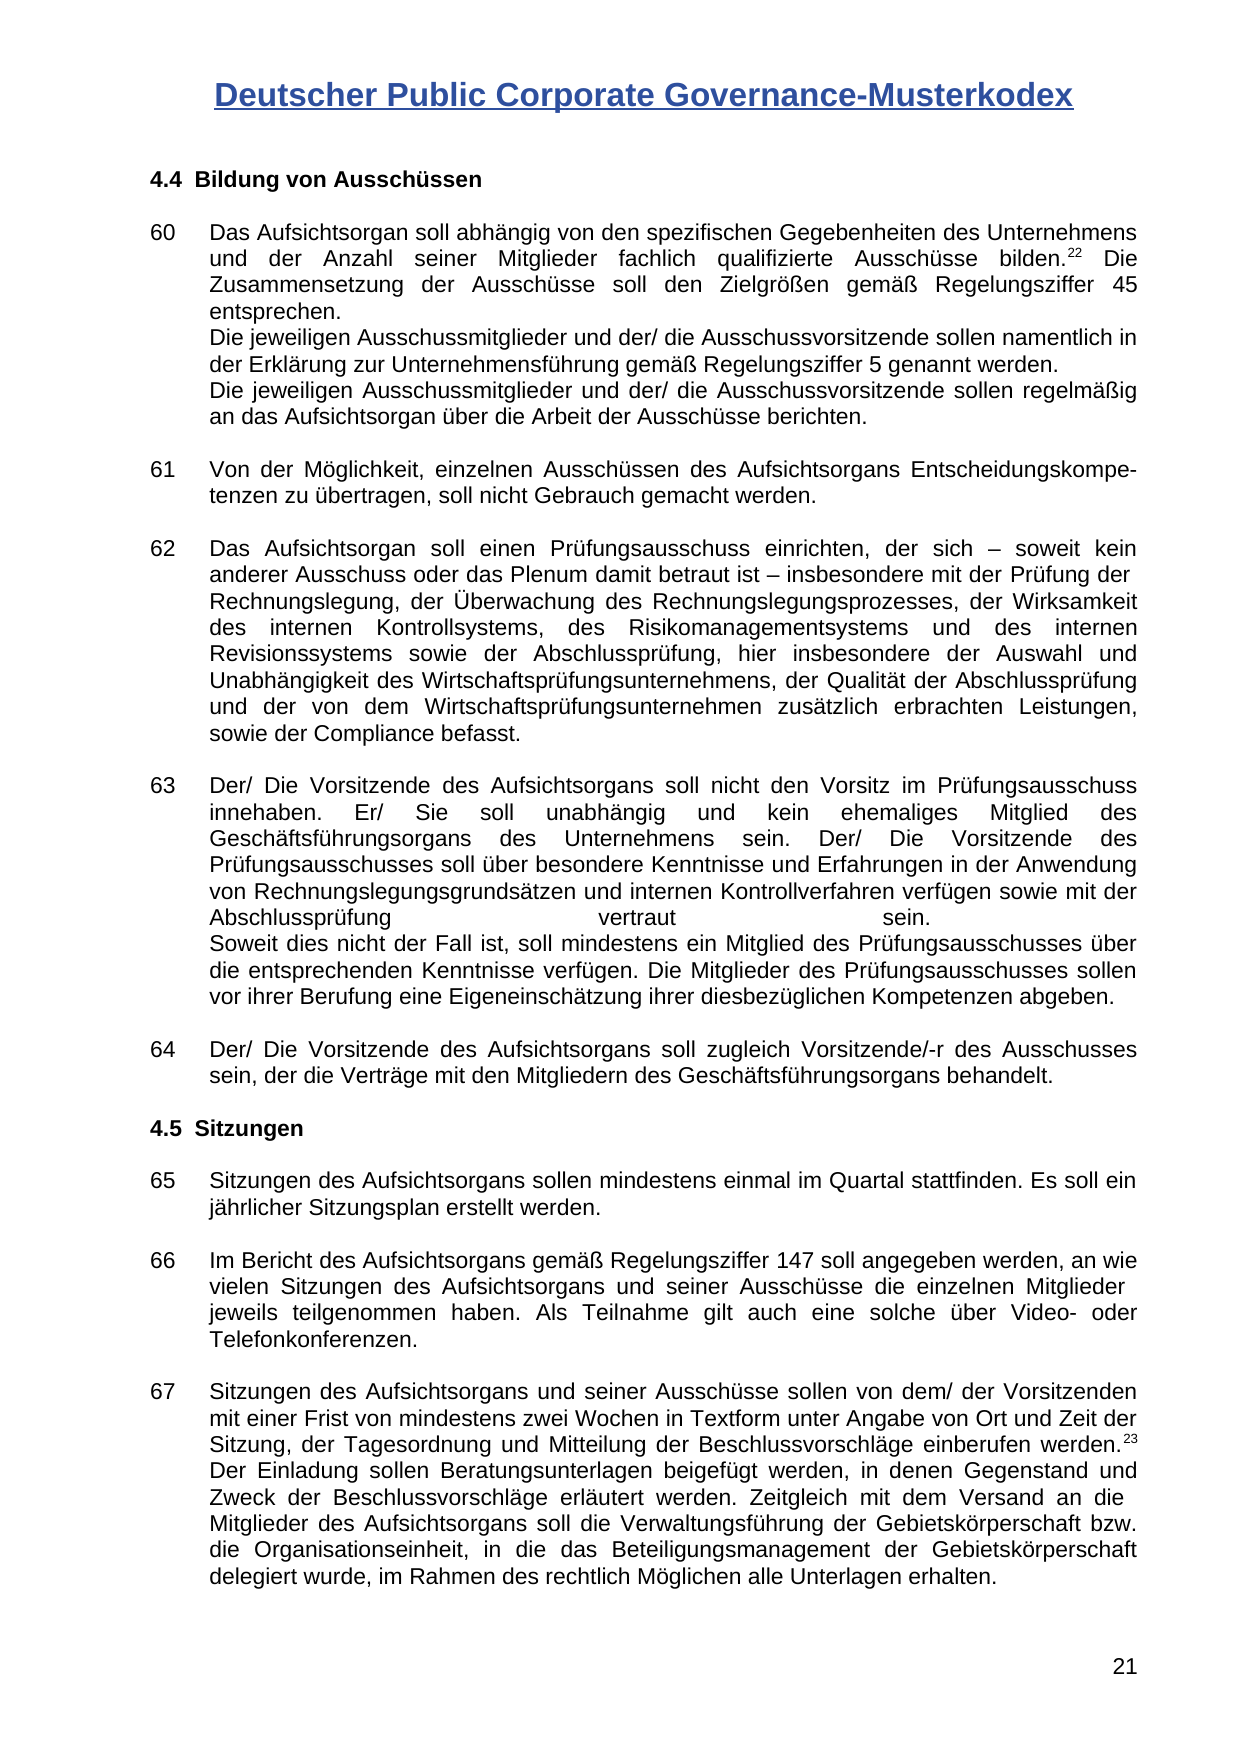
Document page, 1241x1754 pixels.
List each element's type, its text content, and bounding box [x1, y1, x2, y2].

list Das Aufsichtsorgan soll abhängig von den spezifischen Gegebenheiten des Unternehmens und der Anzahl seiner Mitglieder fachlich qualifizierte Ausschüsse bilden. Die Zusammensetzung der Ausschüsse soll den Zielgrößen gemäß Regelungsziffer 45 entsprechen. [150, 219, 1138, 324]
list Sitzungen des Aufsichtsorgans sollen mindestens einmal im Quartal stattfinden. Es soll ein jährlicher Sitzungsplan erstellt werden. [150, 1167, 1138, 1220]
subtitle Bildung von Ausschüssen [150, 166, 1138, 192]
list Von der Möglichkeit, einzelnen Ausschüssen des Aufsichtsorgans Entscheidungskompe-tenzen zu übertragen, soll nicht Gebrauch gemacht werden. [150, 456, 1138, 509]
list Sitzungen des Aufsichtsorgans und seiner Ausschüsse sollen von dem/ der Vorsitzenden mit einer Frist von mindestens zwei Wochen in Textform unter Angabe von Ort und Zeit der Sitzung, der Tagesordnung und Mitteilung der Beschlussvorschläge einberufen werden. Der Einladung sollen Beratungsunterlagen beigefügt werden, in denen Gegenstand und Zweck der Beschlussvorschläge erläutert werden. Zeitgleich mit dem Versand an die Mitglieder des Aufsichtsorgans soll die Verwaltungsführung der Gebietskörperschaft bzw. die Organisationseinheit, in die das Beteiligungsmanagement der Gebietskörperschaft delegiert wurde, im Rahmen des rechtlich Möglichen alle Unterlagen erhalten. [150, 1378, 1138, 1589]
list Der/ Die Vorsitzende des Aufsichtsorgans soll zugleich Vorsitzende/-r des Ausschusses sein, der die Verträge mit den Mitgliedern des Geschäftsführungsorgans behandelt. [150, 1036, 1138, 1088]
list Das Aufsichtsorgan soll einen Prüfungsausschuss einrichten, der sich – soweit kein anderer Ausschuss oder das Plenum damit betraut ist – insbesondere mit der Prüfung der Rechnungslegung, der Überwachung des Rechnungslegungsprozesses, der Wirksamkeit des internen Kontrollsystems, des Risikomanagementsystems und des internen Revisionssystems sowie der Abschlussprüfung, hier insbesondere der Auswahl und Unabhängigkeit des Wirtschaftsprüfungsunternehmens, der Qualität der Abschlussprüfung und der von dem Wirtschaftsprüfungsunternehmen zusätzlich erbrachten Leistungen, sowie der Compliance befasst. [150, 535, 1138, 746]
subtitle Sitzungen [150, 1115, 1138, 1141]
list Die jeweiligen Ausschussmitglieder und der/ die Ausschussvorsitzende sollen regelmäßig an das Aufsichtsorgan über die Arbeit der Ausschüsse berichten. [209, 377, 1138, 429]
list Die jeweiligen Ausschussmitglieder und der/ die Ausschussvorsitzende sollen namentlich in der Erklärung zur Unternehmensführung gemäß Regelungsziffer 5 genannt werden. [209, 324, 1138, 377]
list Der/ Die Vorsitzende des Aufsichtsorgans soll nicht den Vorsitz im Prüfungsausschuss innehaben. Er/ Sie soll unabhängig und kein ehemaliges Mitglied des Geschäftsführungsorgans des Unternehmens sein. Der/ Die Vorsitzende des Prüfungsausschusses soll über besondere Kenntnisse und Erfahrungen in der Anwendung von Rechnungslegungsgrundsätzen und internen Kontrollverfahren verfügen sowie mit der Abschlussprüfung vertraut sein. Soweit dies nicht der Fall ist, soll mindestens ein Mitglied des Prüfungsausschusses über die entsprechenden Kenntnisse verfügen. Die Mitglieder des Prüfungsausschusses sollen vor ihrer Berufung eine Eigeneinschätzung ihrer diesbezüglichen Kompetenzen abgeben. [150, 772, 1138, 1009]
list Im Bericht des Aufsichtsorgans gemäß Regelungsziffer 147 soll angegeben werden, an wie vielen Sitzungen des Aufsichtsorgans und seiner Ausschüsse die einzelnen Mitglieder jeweils teilgenommen haben. Als Teilnahme gilt auch eine solche über Video- oder Telefonkonferenzen. [150, 1247, 1138, 1352]
